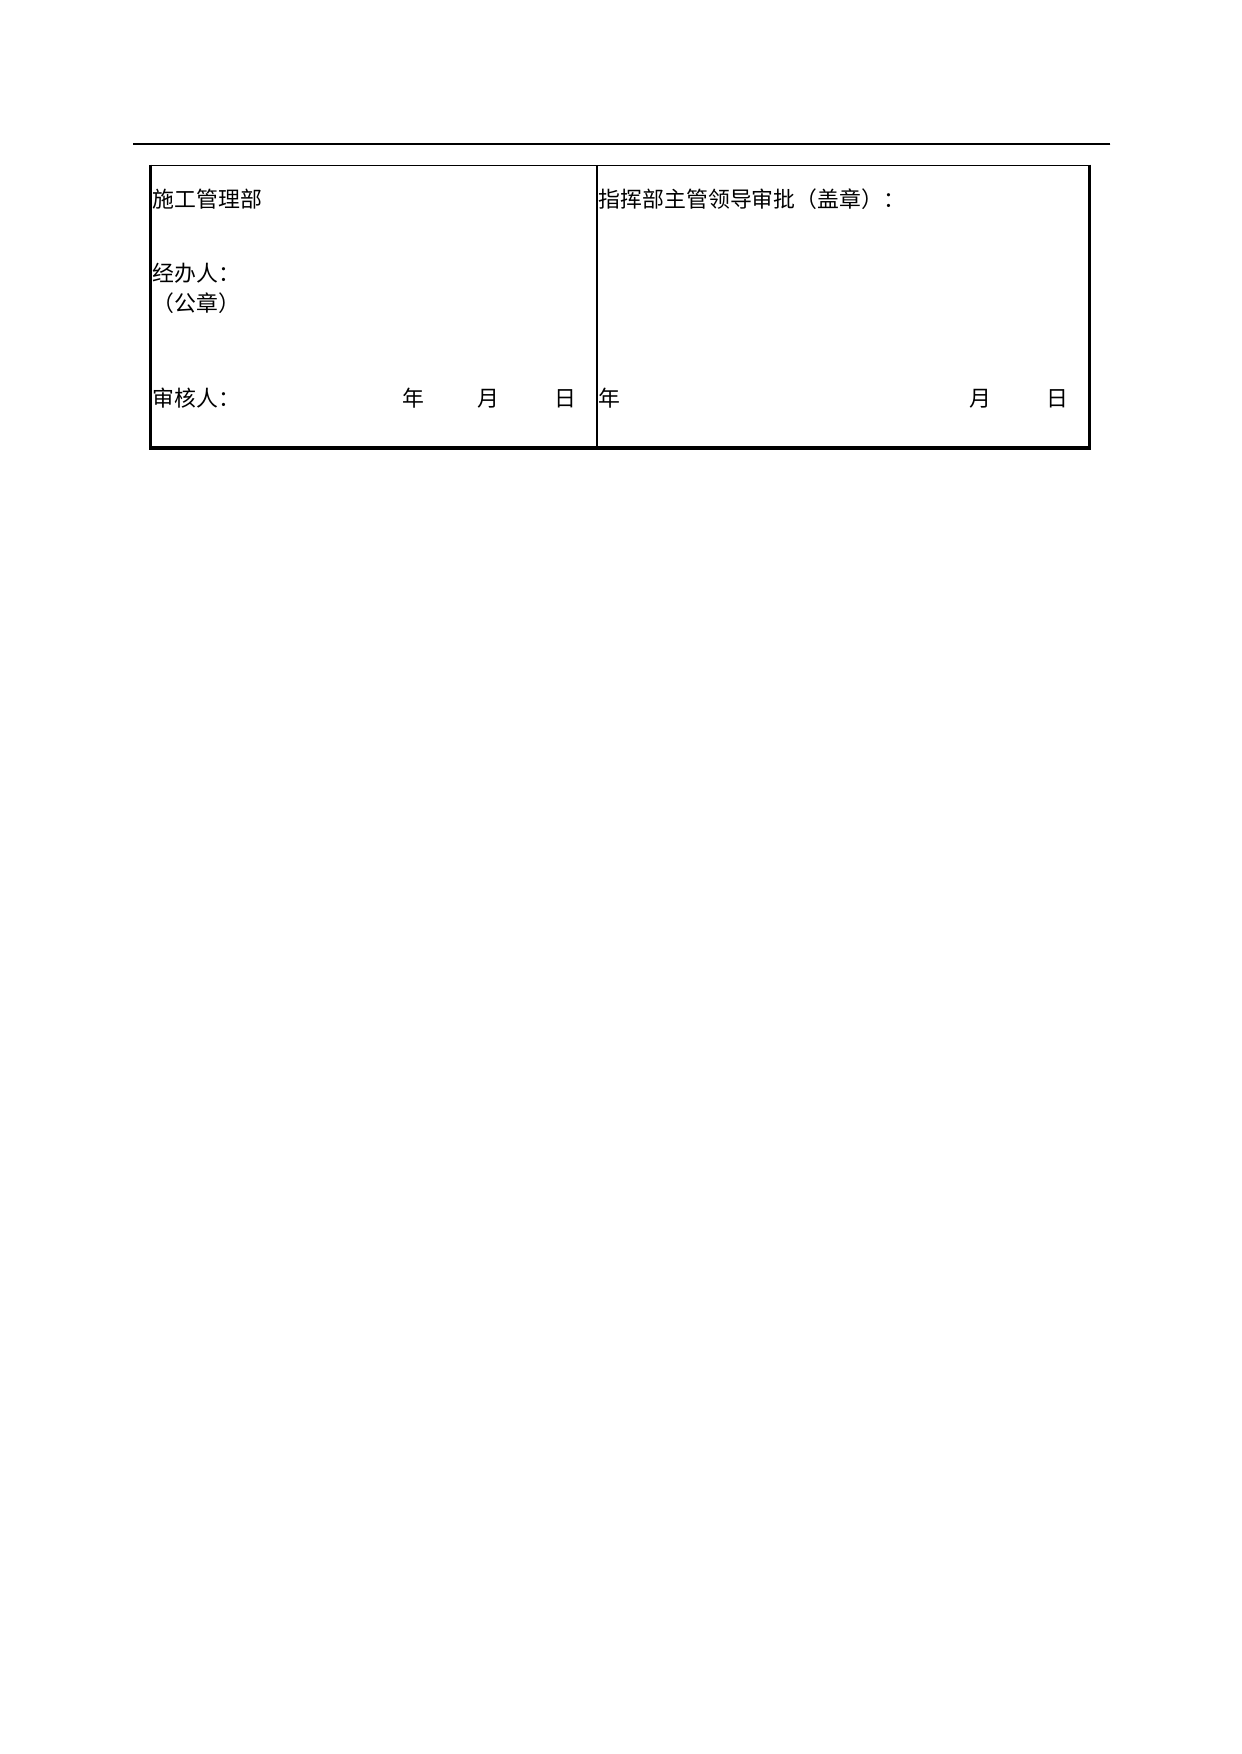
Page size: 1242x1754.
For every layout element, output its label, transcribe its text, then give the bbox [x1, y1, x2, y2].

table_cell 施工管理部 经办人： （公章） 审核人： 年 月 日 [152, 166, 596, 446]
table_cell 指挥部主管领导审批（盖章）： 年 月 日 [598, 166, 1088, 446]
